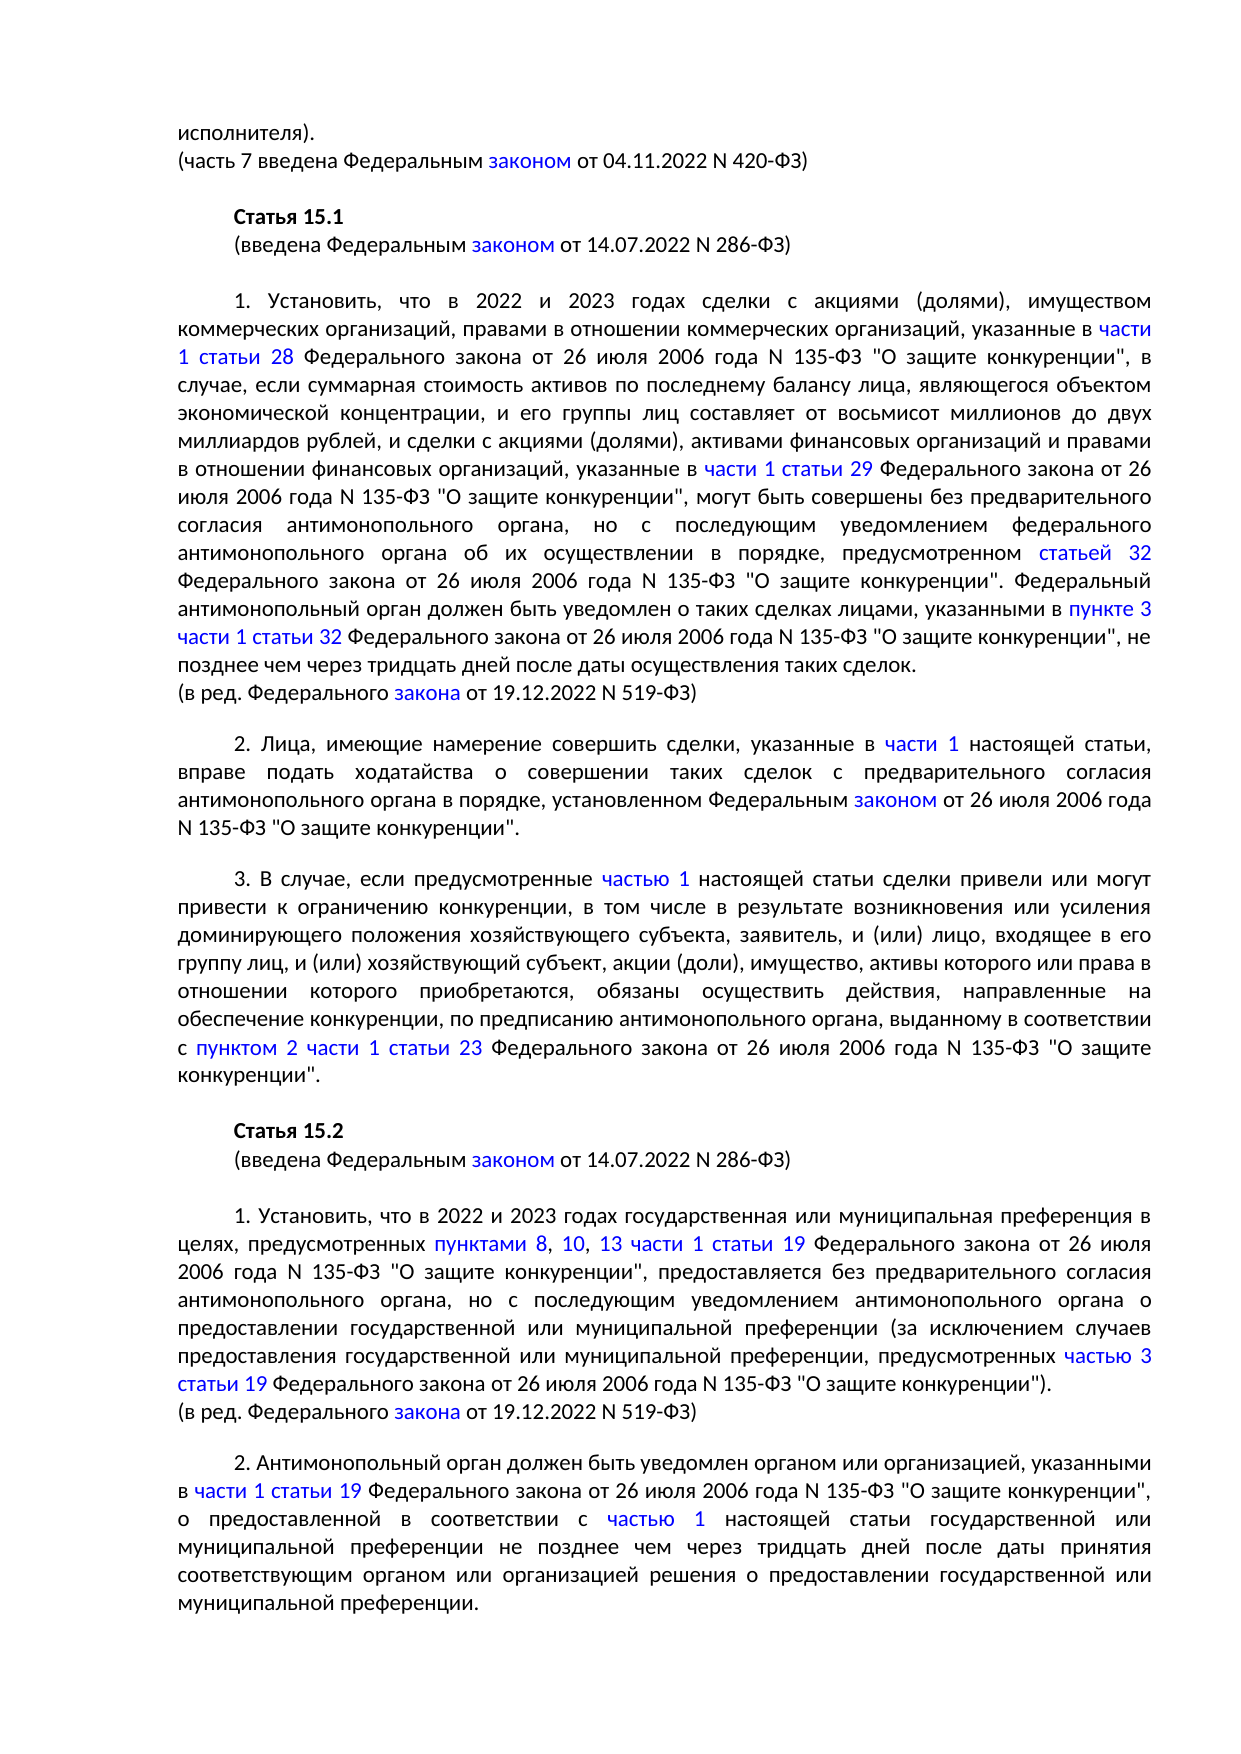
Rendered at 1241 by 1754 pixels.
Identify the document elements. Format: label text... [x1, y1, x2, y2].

text 2. Антимонопольный орган должен быть уведомлен органом или организацией, указанными в части 1 статьи 19 Федерального закона от 26 июля 2006 года N 135-ФЗ "О защите конкуренции", о предоставленной в соответствии с частью 1 настоящей статьи государственной или муниципальной преференции не позднее чем через тридцать дней после даты принятия соответствующим органом или организацией решения о предоставлении государственной или муниципальной преференции. [177, 1448, 1152, 1616]
text (введена Федеральным законом от 14.07.2022 N 286-ФЗ) [177, 1145, 1152, 1173]
title Статья 15.2 [177, 1117, 1152, 1145]
text 2. Лица, имеющие намерение совершить сделки, указанные в части 1 настоящей статьи, вправе подать ходатайства о совершении таких сделок с предварительного согласия антимонопольного органа в порядке, установленном Федеральным законом от 26 июля 2006 года N 135-ФЗ "О защите конкуренции". [177, 729, 1152, 842]
text (в ред. Федерального закона от 19.12.2022 N 519-ФЗ) [177, 1397, 1152, 1425]
text (введена Федеральным законом от 14.07.2022 N 286-ФЗ) [177, 230, 1152, 258]
text 1. Установить, что в 2022 и 2023 годах государственная или муниципальная преференция в целях, предусмотренных пунктами 8, 10, 13 части 1 статьи 19 Федерального закона от 26 июля 2006 года N 135-ФЗ "О защите конкуренции", предоставляется без предварительного согласия антимонопольного органа, но с последующим уведомлением антимонопольного органа о предоставлении государственной или муниципальной преференции (за исключением случаев предоставления государственной или муниципальной преференции, предусмотренных частью 3 статьи 19 Федерального закона от 26 июля 2006 года N 135-ФЗ "О защите конкуренции"). [177, 1201, 1152, 1397]
text 1. Установить, что в 2022 и 2023 годах сделки с акциями (долями), имуществом коммерческих организаций, правами в отношении коммерческих организаций, указанные в части 1 статьи 28 Федерального закона от 26 июля 2006 года N 135-ФЗ "О защите конкуренции", в случае, если суммарная стоимость активов по последнему балансу лица, являющегося объектом экономической концентрации, и его группы лиц составляет от восьмисот миллионов до двух миллиардов рублей, и сделки с акциями (долями), активами финансовых организаций и правами в отношении финансовых организаций, указанные в части 1 статьи 29 Федерального закона от 26 июля 2006 года N 135-ФЗ "О защите конкуренции", могут быть совершены без предварительного согласия антимонопольного органа, но с последующим уведомлением федерального антимонопольного органа об их осуществлении в порядке, предусмотренном статьей 32 Федерального закона от 26 июля 2006 года N 135-ФЗ "О защите конкуренции". Федеральный антимонопольный орган должен быть уведомлен о таких сделках лицами, указанными в пункте 3 части 1 статьи 32 Федерального закона от 26 июля 2006 года N 135-ФЗ "О защите конкуренции", не позднее чем через тридцать дней после даты осуществления таких сделок. [177, 286, 1152, 678]
text (часть 7 введена Федеральным законом от 04.11.2022 N 420-ФЗ) [177, 146, 1152, 174]
text 3. В случае, если предусмотренные частью 1 настоящей статьи сделки привели или могут привести к ограничению конкуренции, в том числе в результате возникновения или усиления доминирующего положения хозяйствующего субъекта, заявитель, и (или) лицо, входящее в его группу лиц, и (или) хозяйствующий субъект, акции (доли), имущество, активы которого или права в отношении которого приобретаются, обязаны осуществить действия, направленные на обеспечение конкуренции, по предписанию антимонопольного органа, выданному в соответствии с пунктом 2 части 1 статьи 23 Федерального закона от 26 июля 2006 года N 135-ФЗ "О защите конкуренции". [177, 864, 1152, 1089]
title Статья 15.1 [177, 202, 1152, 230]
text (в ред. Федерального закона от 19.12.2022 N 519-ФЗ) [177, 678, 1152, 707]
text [177, 118, 1152, 146]
